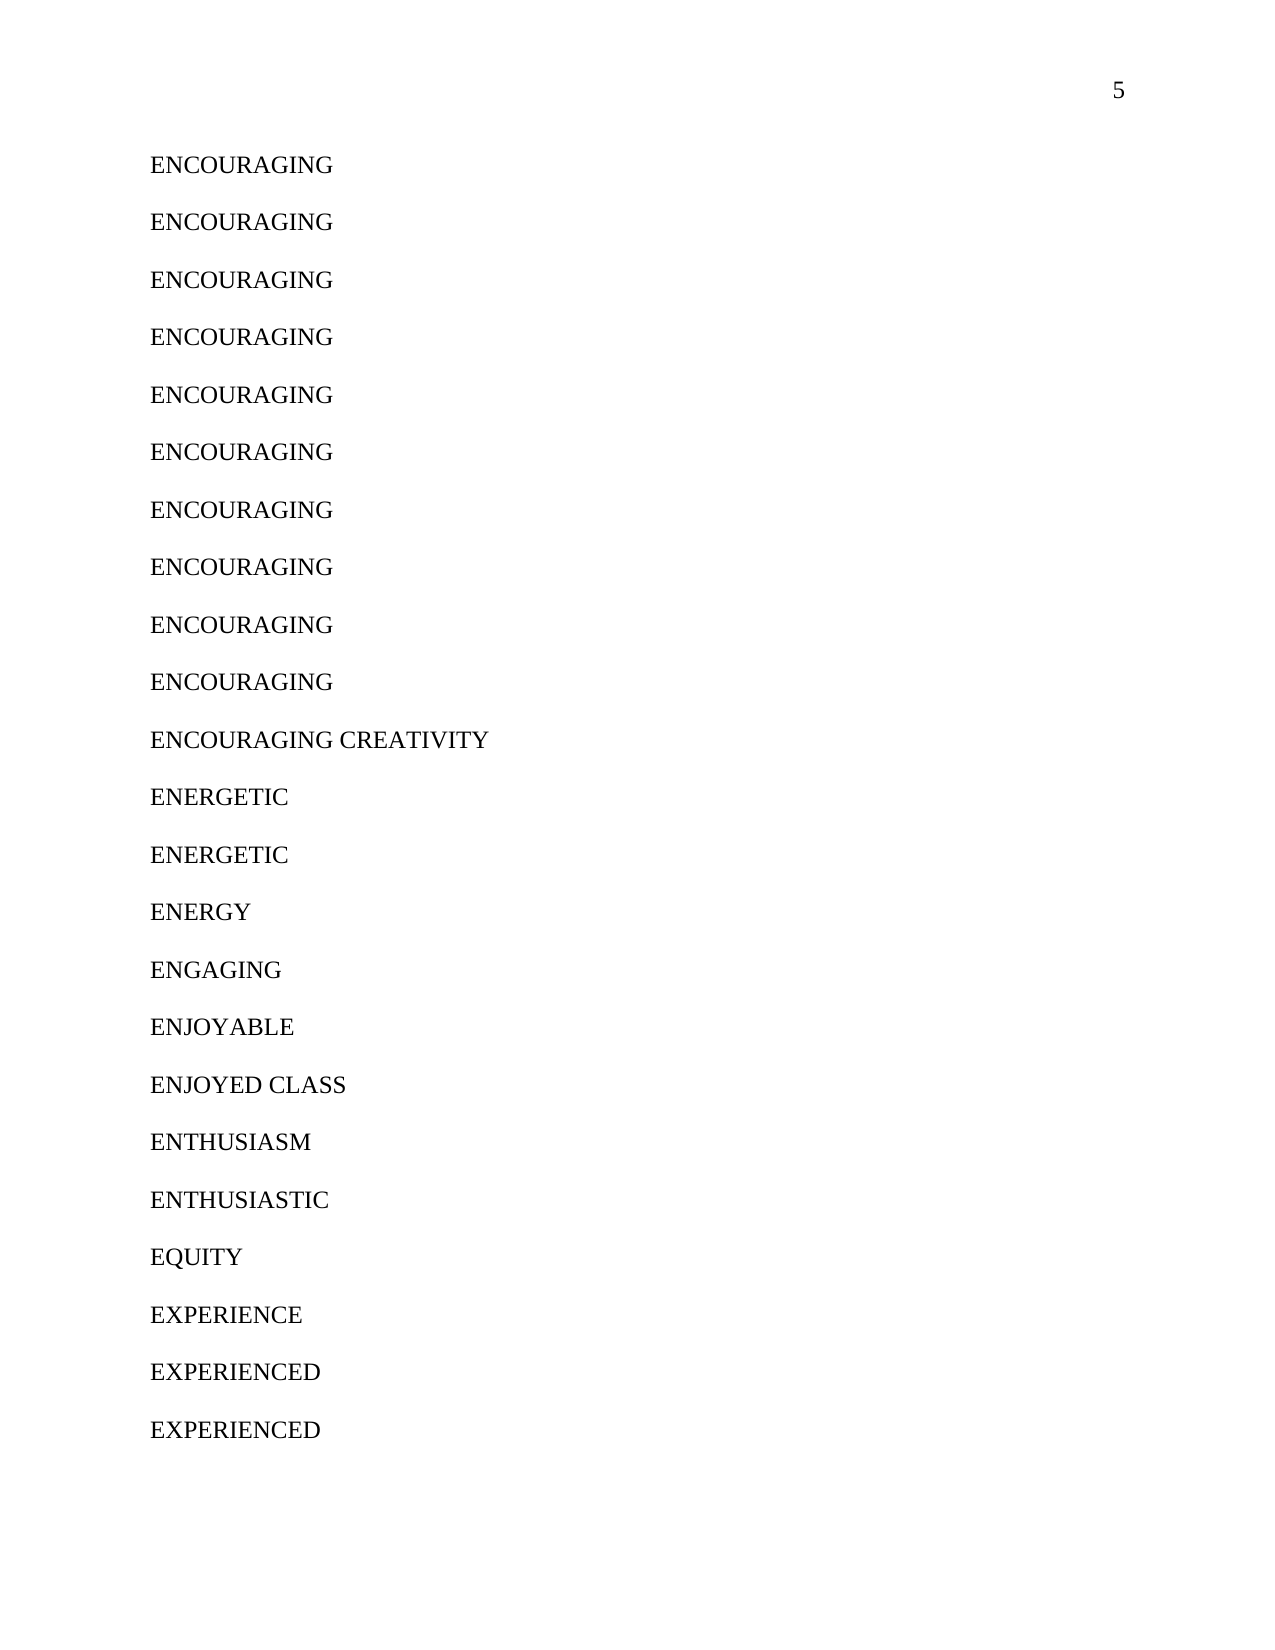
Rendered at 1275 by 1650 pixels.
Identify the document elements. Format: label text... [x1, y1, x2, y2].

text ENCOURAGING [150, 495, 1125, 524]
text EXPERIENCE [150, 1300, 1125, 1329]
text ENERGETIC [150, 840, 1125, 869]
text ENCOURAGING [150, 150, 1125, 179]
text ENCOURAGING [150, 552, 1125, 581]
text ENCOURAGING [150, 265, 1125, 294]
text ENGAGING [150, 955, 1125, 984]
text ENTHUSIASTIC [150, 1185, 1125, 1214]
text ENCOURAGING [150, 437, 1125, 466]
text ENCOURAGING [150, 380, 1125, 409]
text ENTHUSIASM [150, 1127, 1125, 1156]
text EXPERIENCED [150, 1357, 1125, 1386]
text EQUITY [150, 1242, 1125, 1271]
text ENCOURAGING [150, 667, 1125, 696]
text ENJOYABLE [150, 1012, 1125, 1041]
text ENJOYED CLASS [150, 1070, 1125, 1099]
text ENCOURAGING [150, 207, 1125, 236]
text ENCOURAGING CREATIVITY [150, 725, 1125, 754]
text ENERGY [150, 897, 1125, 926]
text ENCOURAGING [150, 610, 1125, 639]
text ENCOURAGING [150, 322, 1125, 351]
text ENERGETIC [150, 782, 1125, 811]
text EXPERIENCED [150, 1415, 1125, 1444]
